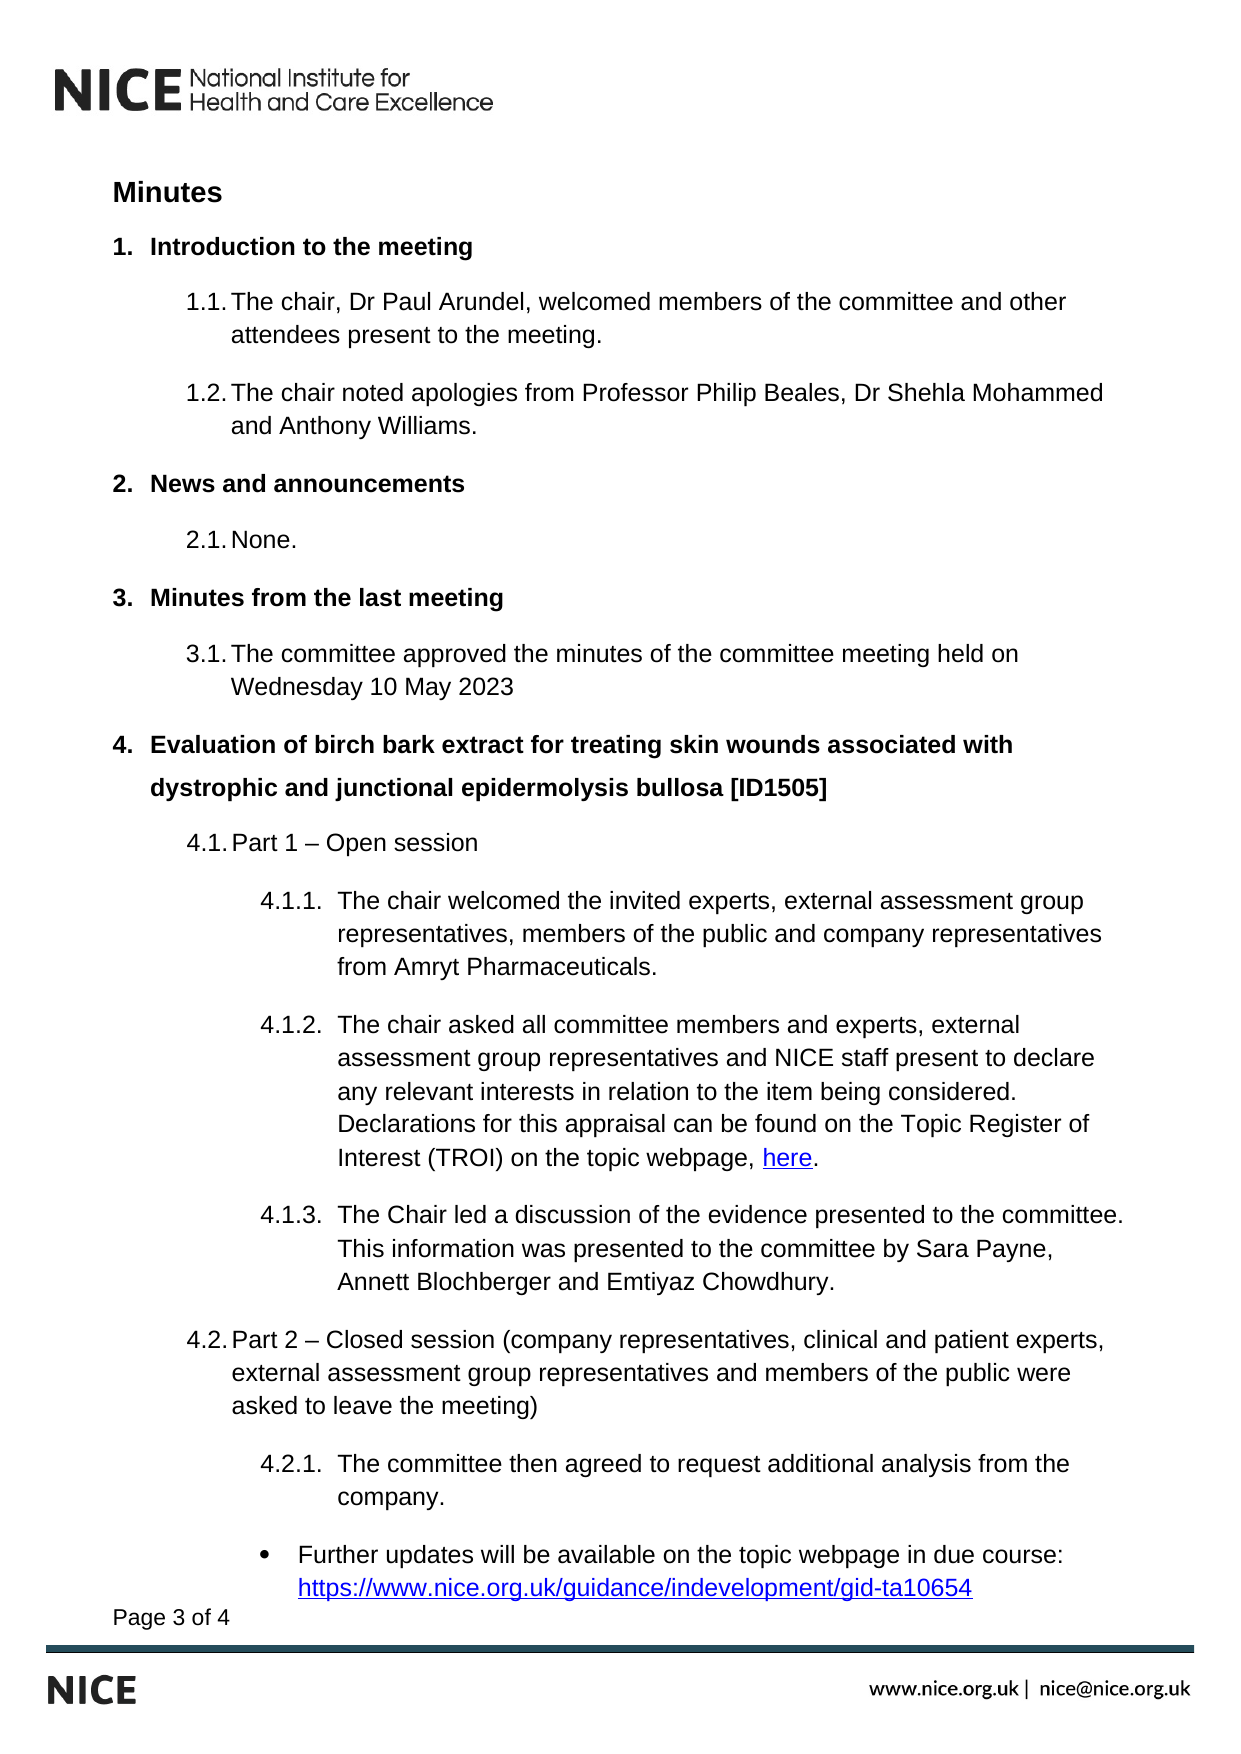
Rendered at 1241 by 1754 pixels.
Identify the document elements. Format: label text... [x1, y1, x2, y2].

list The Chair led a discussion of the evidence presented to the committee. This information was presented to the committee by Sara Payne, Annett Blochberger and Emtiyaz Chowdhury. [260, 1201, 1128, 1295]
list None. [186, 525, 1128, 554]
picture [46, 1645, 1195, 1729]
list Part 1 – Open session [186, 828, 1128, 857]
list The chair, Dr Paul Arundel, welcomed members of the committee and other attendees present to the meeting. [186, 287, 1128, 349]
subtitle News and announcements [112, 469, 1128, 498]
subtitle Evaluation of birch bark extract for treating skin wounds associated with dystrophic and junctional epidermolysis bullosa [ID1505] [112, 729, 1128, 801]
list The chair asked all committee members and experts, external assessment group representatives and NICE staff present to declare any relevant interests in relation to the item being considered. Declarations for this appraisal can be found on the Topic Register of Interest (TROI) on the topic webpage, here. [260, 1010, 1128, 1171]
list The chair welcomed the invited experts, external assessment group representatives, members of the public and company representatives from Amryt Pharmaceuticals. [260, 886, 1128, 981]
list Further updates will be available on the topic webpage in due course: https://www.nice.org.uk/guidance/indevelopment/gid-ta10654 [260, 1540, 1128, 1602]
subtitle Minutes from the last meeting [112, 583, 1128, 612]
subtitle Introduction to the meeting [112, 232, 1128, 260]
list Part 2 – Closed session (company representatives, clinical and patient experts, external assessment group representatives and members of the public were asked to leave the meeting) [186, 1324, 1128, 1419]
list The committee approved the minutes of the committee meeting held on Wednesday 10 May 2023 [186, 638, 1128, 700]
subtitle Minutes [112, 175, 1128, 208]
picture [32, 47, 511, 128]
list The chair noted apologies from Professor Philip Beales, Dr Shehla Mohammed and Anthony Williams. [186, 378, 1128, 440]
list The committee then agreed to request additional analysis from the company. [260, 1449, 1128, 1510]
